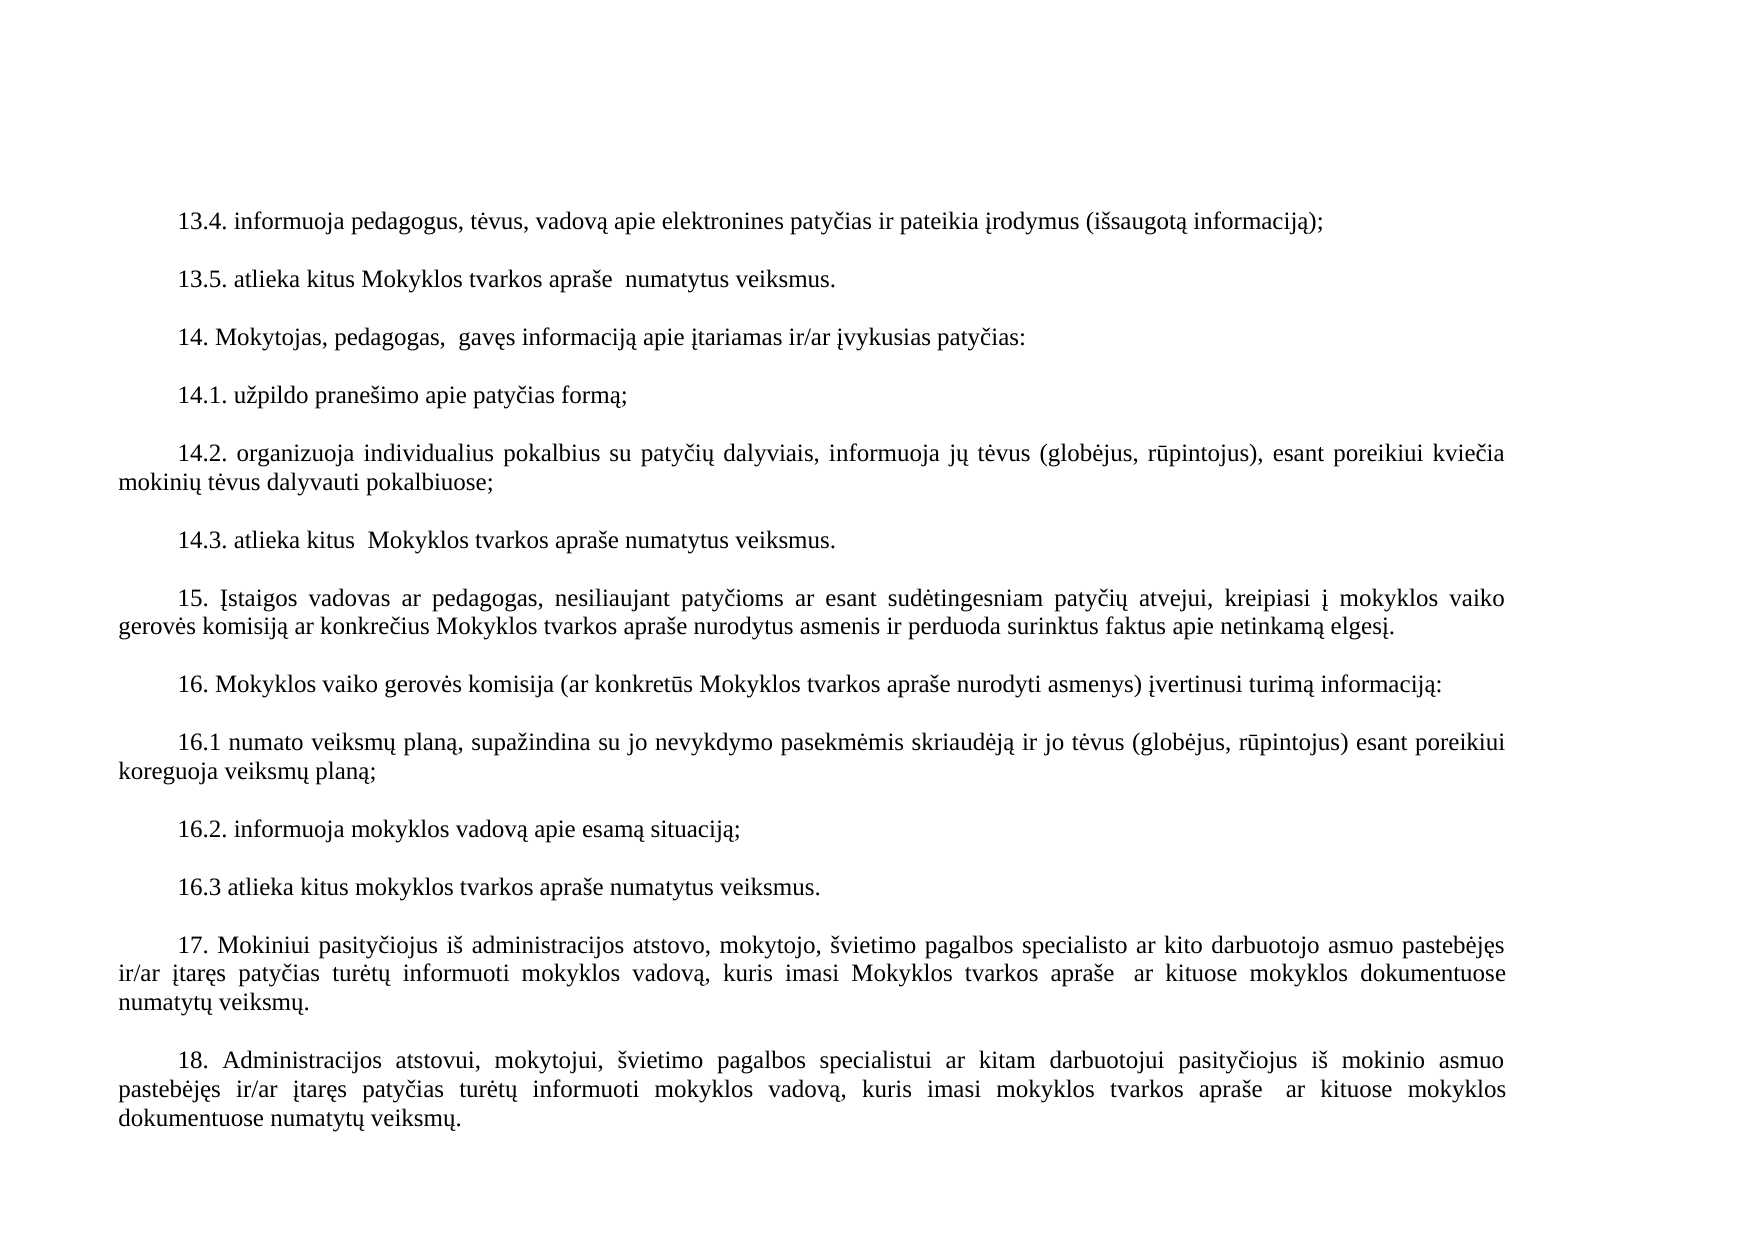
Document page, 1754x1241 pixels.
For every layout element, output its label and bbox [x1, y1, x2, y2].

table_header [118, 177, 1577, 1131]
